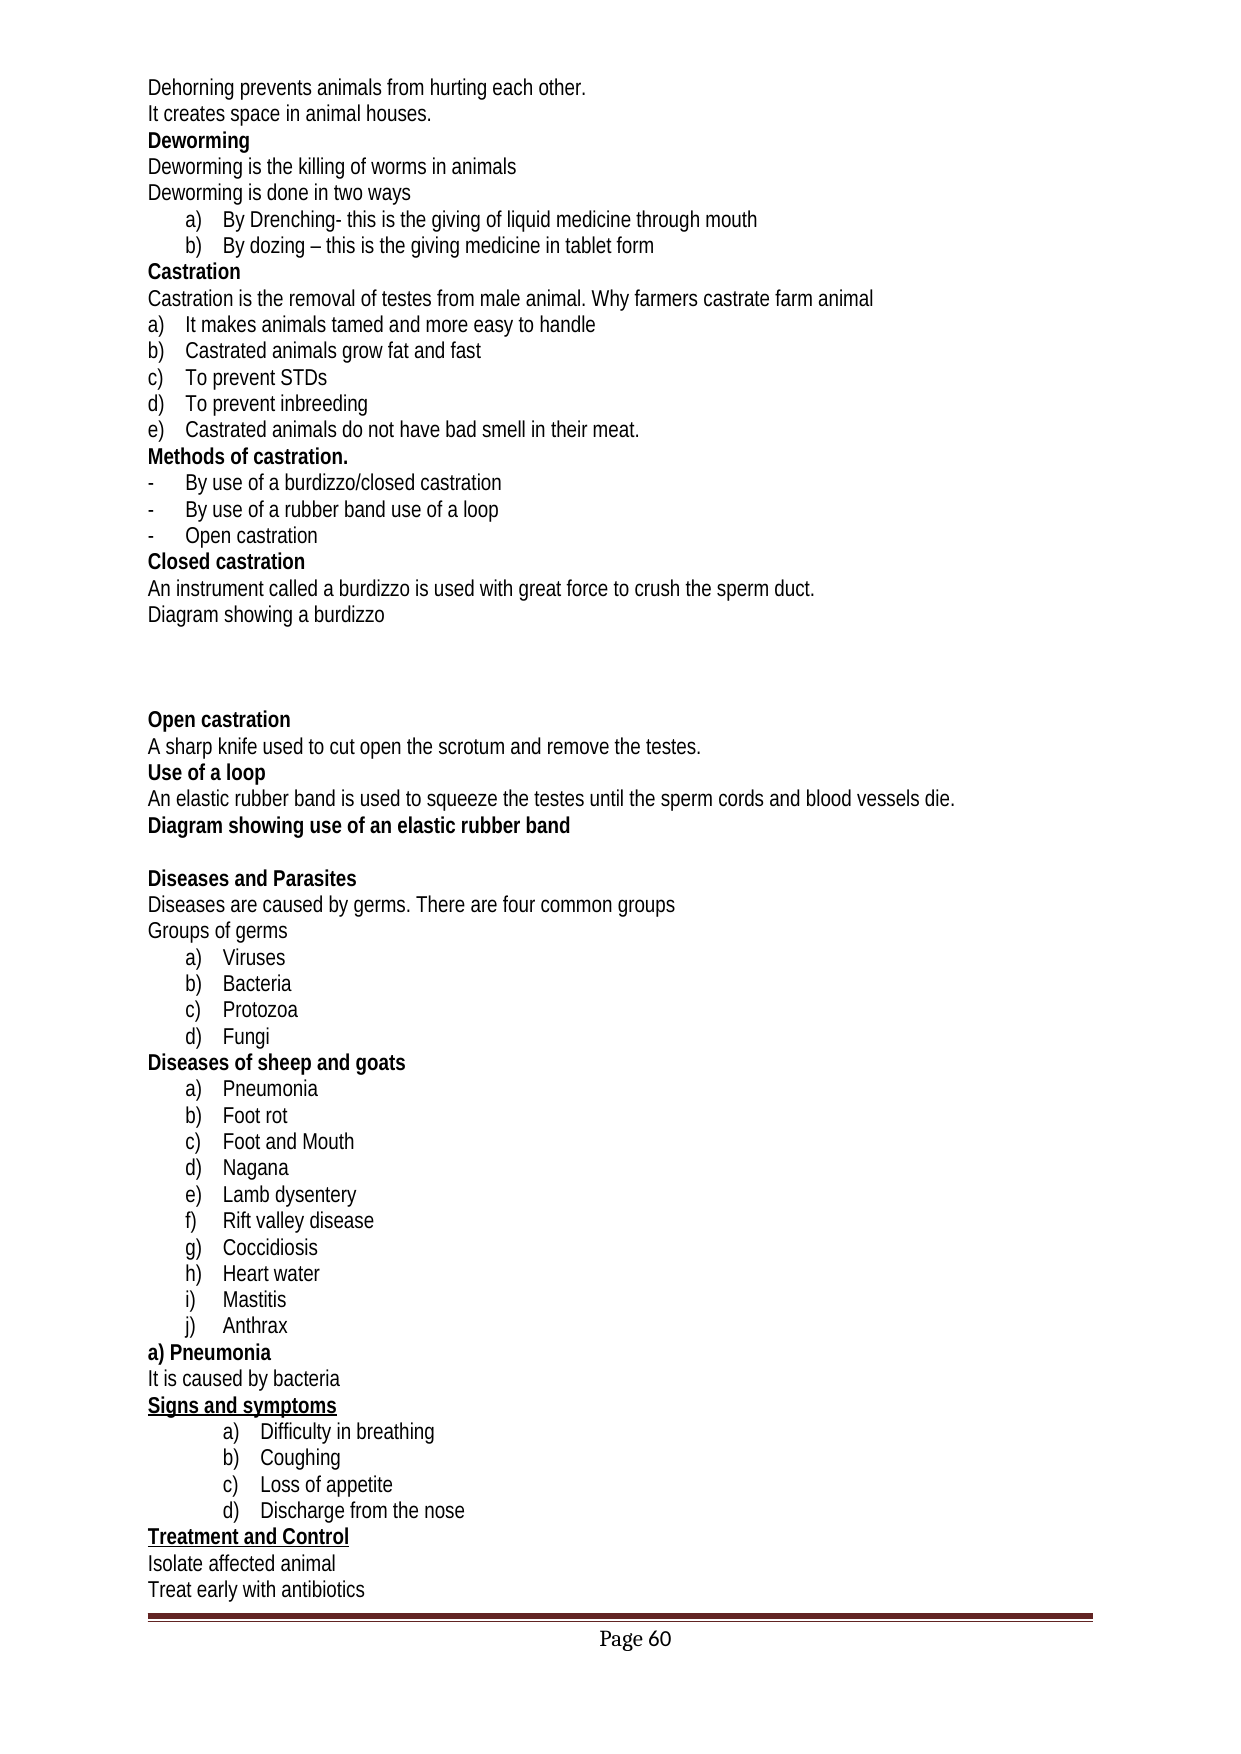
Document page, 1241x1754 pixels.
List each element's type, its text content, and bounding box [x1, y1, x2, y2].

text Methods of castration. [148, 443, 1093, 469]
text Diagram showing use of an elastic rubber band [148, 812, 1093, 838]
list By use of a rubber band use of a loop [148, 496, 1093, 522]
text Dehorning prevents animals from hurting each other. [148, 74, 1093, 100]
text An instrument called a burdizzo is used with great force to crush the sperm duct. [148, 574, 1093, 601]
text Castration [148, 258, 1093, 285]
text Closed castration [148, 548, 1093, 574]
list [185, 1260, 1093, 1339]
text Castration is the removal of testes from male animal. Why farmers castrate farm animal [148, 285, 1093, 311]
text An elastic rubber band is used to squeeze the testes until the sperm cords and blood vessels die. [148, 785, 1093, 812]
text Deworming [148, 127, 1093, 153]
text Groups of germs [148, 917, 1093, 943]
list Castrated animals grow fat and fast [148, 337, 1093, 364]
list Coccidiosis [185, 1233, 1093, 1260]
text Deworming is done in two ways [148, 179, 1093, 206]
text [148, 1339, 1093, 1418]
list It makes animals tamed and more easy to handle [148, 311, 1093, 337]
list Lamb dysentery [185, 1181, 1093, 1207]
list By Drenching- this is the giving of liquid medicine through mouth [185, 206, 1093, 232]
text Diseases and Parasites [148, 864, 1093, 891]
text Use of a loop [148, 759, 1093, 785]
list Bacteria [185, 970, 1093, 996]
list By use of a burdizzo/closed castration [148, 469, 1093, 496]
list Viruses [185, 943, 1093, 970]
list To prevent STDs [148, 364, 1093, 390]
text Deworming is the killing of worms in animals [148, 153, 1093, 179]
list To prevent inbreeding [148, 390, 1093, 416]
list Foot rot [185, 1102, 1093, 1128]
list Foot and Mouth [185, 1128, 1093, 1154]
text Open castration [148, 706, 1093, 733]
text Diagram showing a burdizzo [148, 601, 1093, 627]
list Pneumonia [185, 1075, 1093, 1102]
list Fungi [185, 1023, 1093, 1049]
list Rift valley disease [185, 1207, 1093, 1233]
list Castrated animals do not have bad smell in their meat. [148, 416, 1093, 443]
text It creates space in animal houses. [148, 100, 1093, 127]
text A sharp knife used to cut open the scrotum and remove the testes. [148, 733, 1093, 759]
list Protozoa [185, 996, 1093, 1023]
text Diseases of sheep and goats [148, 1049, 1093, 1075]
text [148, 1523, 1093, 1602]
list Nagana [185, 1154, 1093, 1181]
list By dozing – this is the giving medicine in tablet form [185, 232, 1093, 258]
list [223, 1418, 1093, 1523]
list Open castration [148, 522, 1093, 548]
text Diseases are caused by germs. There are four common groups [148, 891, 1093, 917]
